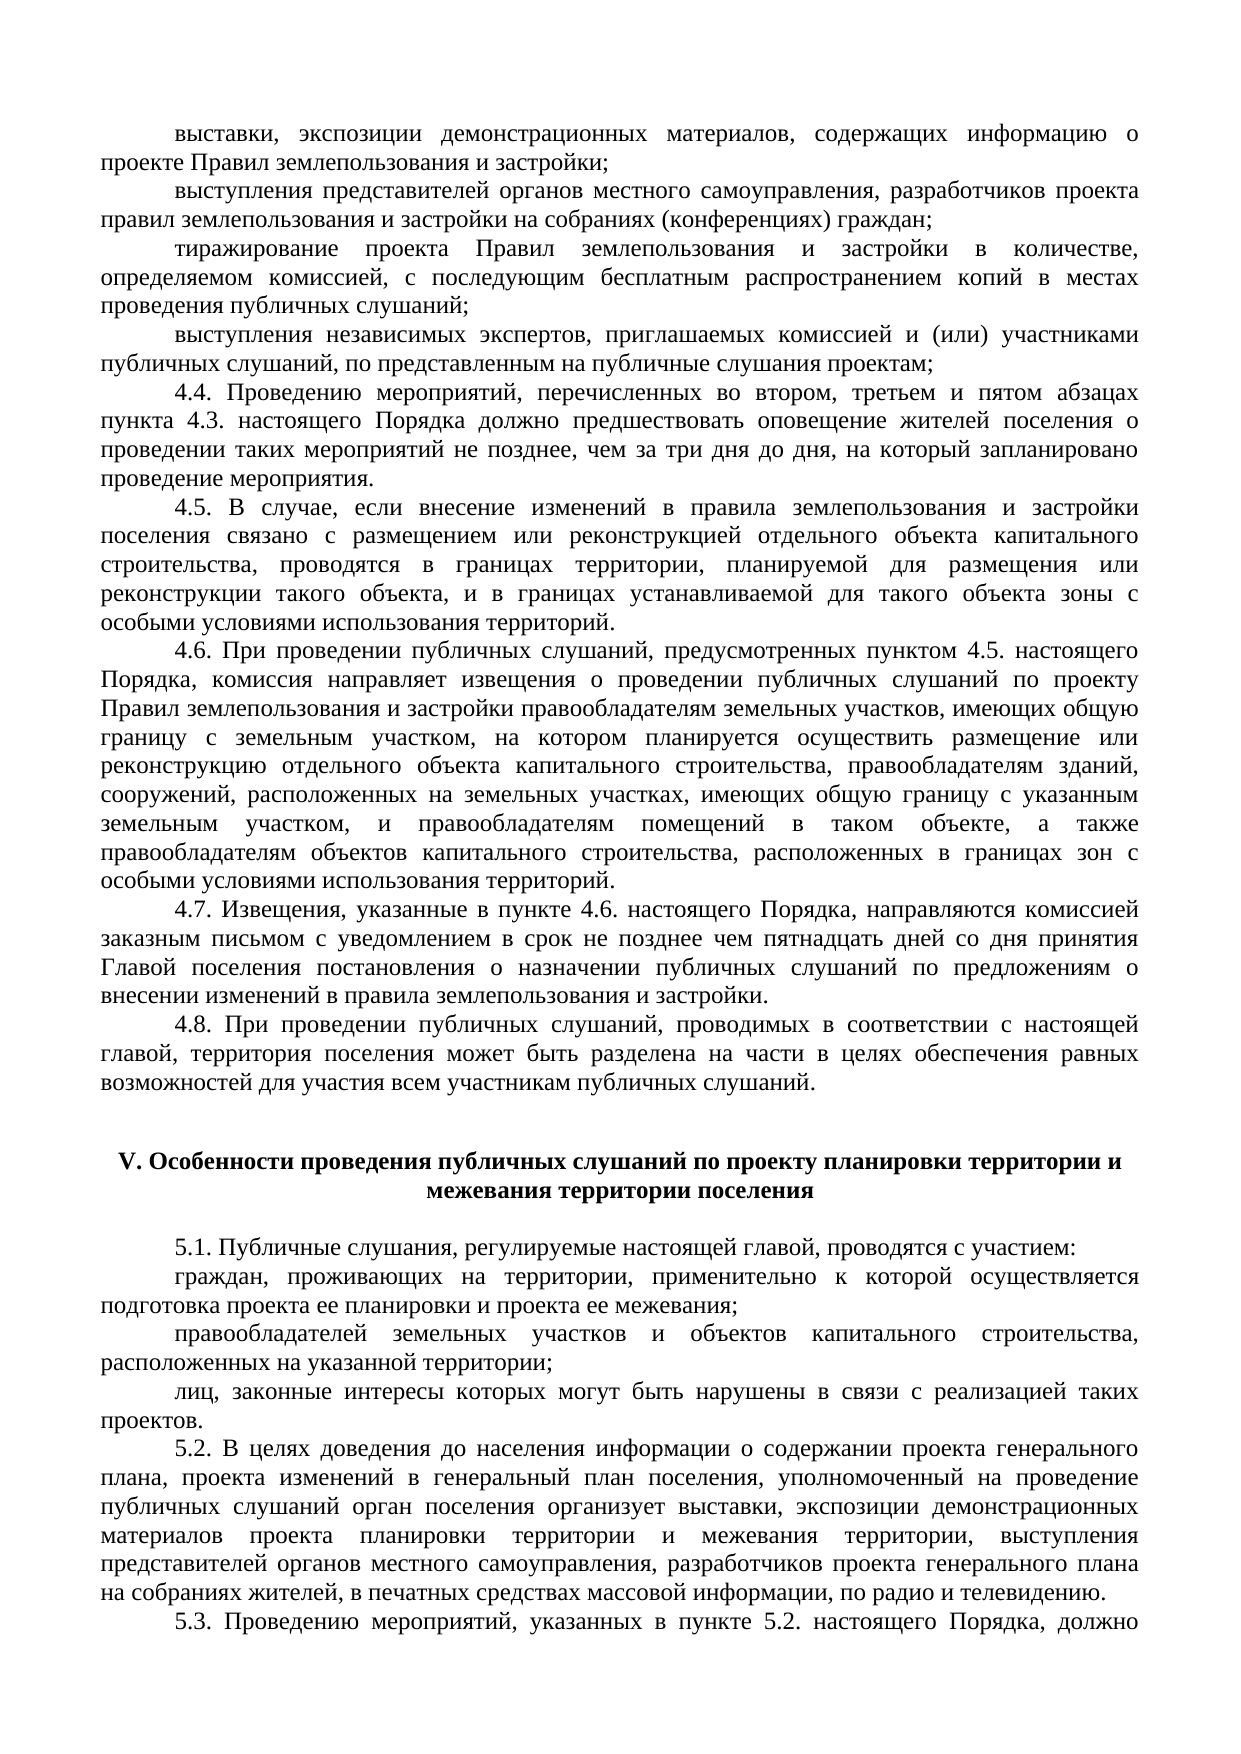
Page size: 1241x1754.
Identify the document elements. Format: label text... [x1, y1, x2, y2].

text выступления независимых экспертов, приглашаемых комиссией и (или) участниками публичных слушаний, по представленным на публичные слушания проектам; [100, 319, 1140, 377]
text 5.1. Публичные слушания, регулируемые настоящей главой, проводятся с участием: [100, 1232, 1140, 1261]
text 4.5. В случае, если внесение изменений в правила землепользования и застройки поселения связано с размещением или реконструкцией отдельного объекта капитального строительства, проводятся в границах территории, планируемой для размещения или реконструкции такого объекта, и в границах устанавливаемой для такого объекта зоны с особыми условиями использования территорий. [100, 492, 1140, 636]
text 4.4. Проведению мероприятий, перечисленных во втором, третьем и пятом абзацах пункта 4.3. настоящего Порядка должно предшествовать оповещение жителей поселения о проведении таких мероприятий не позднее, чем за три дня до дня, на который запланировано проведение мероприятия. [100, 377, 1140, 492]
text граждан, проживающих на территории, применительно к которой осуществляется подготовка проекта ее планировки и проекта ее межевания; [100, 1261, 1140, 1318]
text 4.7. Извещения, указанные в пункте 4.6. настоящего Порядка, направляются комиссией заказным письмом с уведомлением в срок не позднее чем пятнадцать дней со дня принятия Главой поселения постановления о назначении публичных слушаний по предложениям о внесении изменений в правила землепользования и застройки. [100, 894, 1140, 1009]
text тиражирование проекта Правил землепользования и застройки в количестве, определяемом комиссией, с последующим бесплатным распространением копий в местах проведения публичных слушаний; [100, 233, 1140, 319]
text правообладателей земельных участков и объектов капитального строительства, расположенных на указанной территории; [100, 1318, 1140, 1376]
text лиц, законные интересы которых могут быть нарушены в связи с реализацией таких проектов. [100, 1376, 1140, 1433]
text 4.8. При проведении публичных слушаний, проводимых в соответствии с настоящей главой, территория поселения может быть разделена на части в целях обеспечения равных возможностей для участия всем участникам публичных слушаний. [100, 1009, 1140, 1096]
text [100, 1606, 1140, 1635]
text выставки, экспозиции демонстрационных материалов, содержащих информацию о проекте Правил землепользования и застройки; [100, 118, 1140, 176]
text V. Особенности проведения публичных слушаний по проекту планировки территории и межевания территории поселения [100, 1146, 1140, 1203]
text 5.2. В целях доведения до населения информации о содержании проекта генерального плана, проекта изменений в генеральный план поселения, уполномоченный на проведение публичных слушаний орган поселения организует выставки, экспозиции демонстрационных материалов проекта планировки территории и межевания территории, выступления представителей органов местного самоуправления, разработчиков проекта генерального плана на собраниях жителей, в печатных средствах массовой информации, по радио и телевидению. [100, 1433, 1140, 1606]
text выступления представителей органов местного самоуправления, разработчиков проекта правил землепользования и застройки на собраниях (конференциях) граждан; [100, 176, 1140, 233]
text 4.6. При проведении публичных слушаний, предусмотренных пунктом 4.5. настоящего Порядка, комиссия направляет извещения о проведении публичных слушаний по проекту Правил землепользования и застройки правообладателям земельных участков, имеющих общую границу с земельным участком, на котором планируется осуществить размещение или реконструкцию отдельного объекта капитального строительства, правообладателям зданий, сооружений, расположенных на земельных участках, имеющих общую границу с указанным земельным участком, и правообладателям помещений в таком объекте, а также правообладателям объектов капитального строительства, расположенных в границах зон с особыми условиями использования территорий. [100, 636, 1140, 894]
